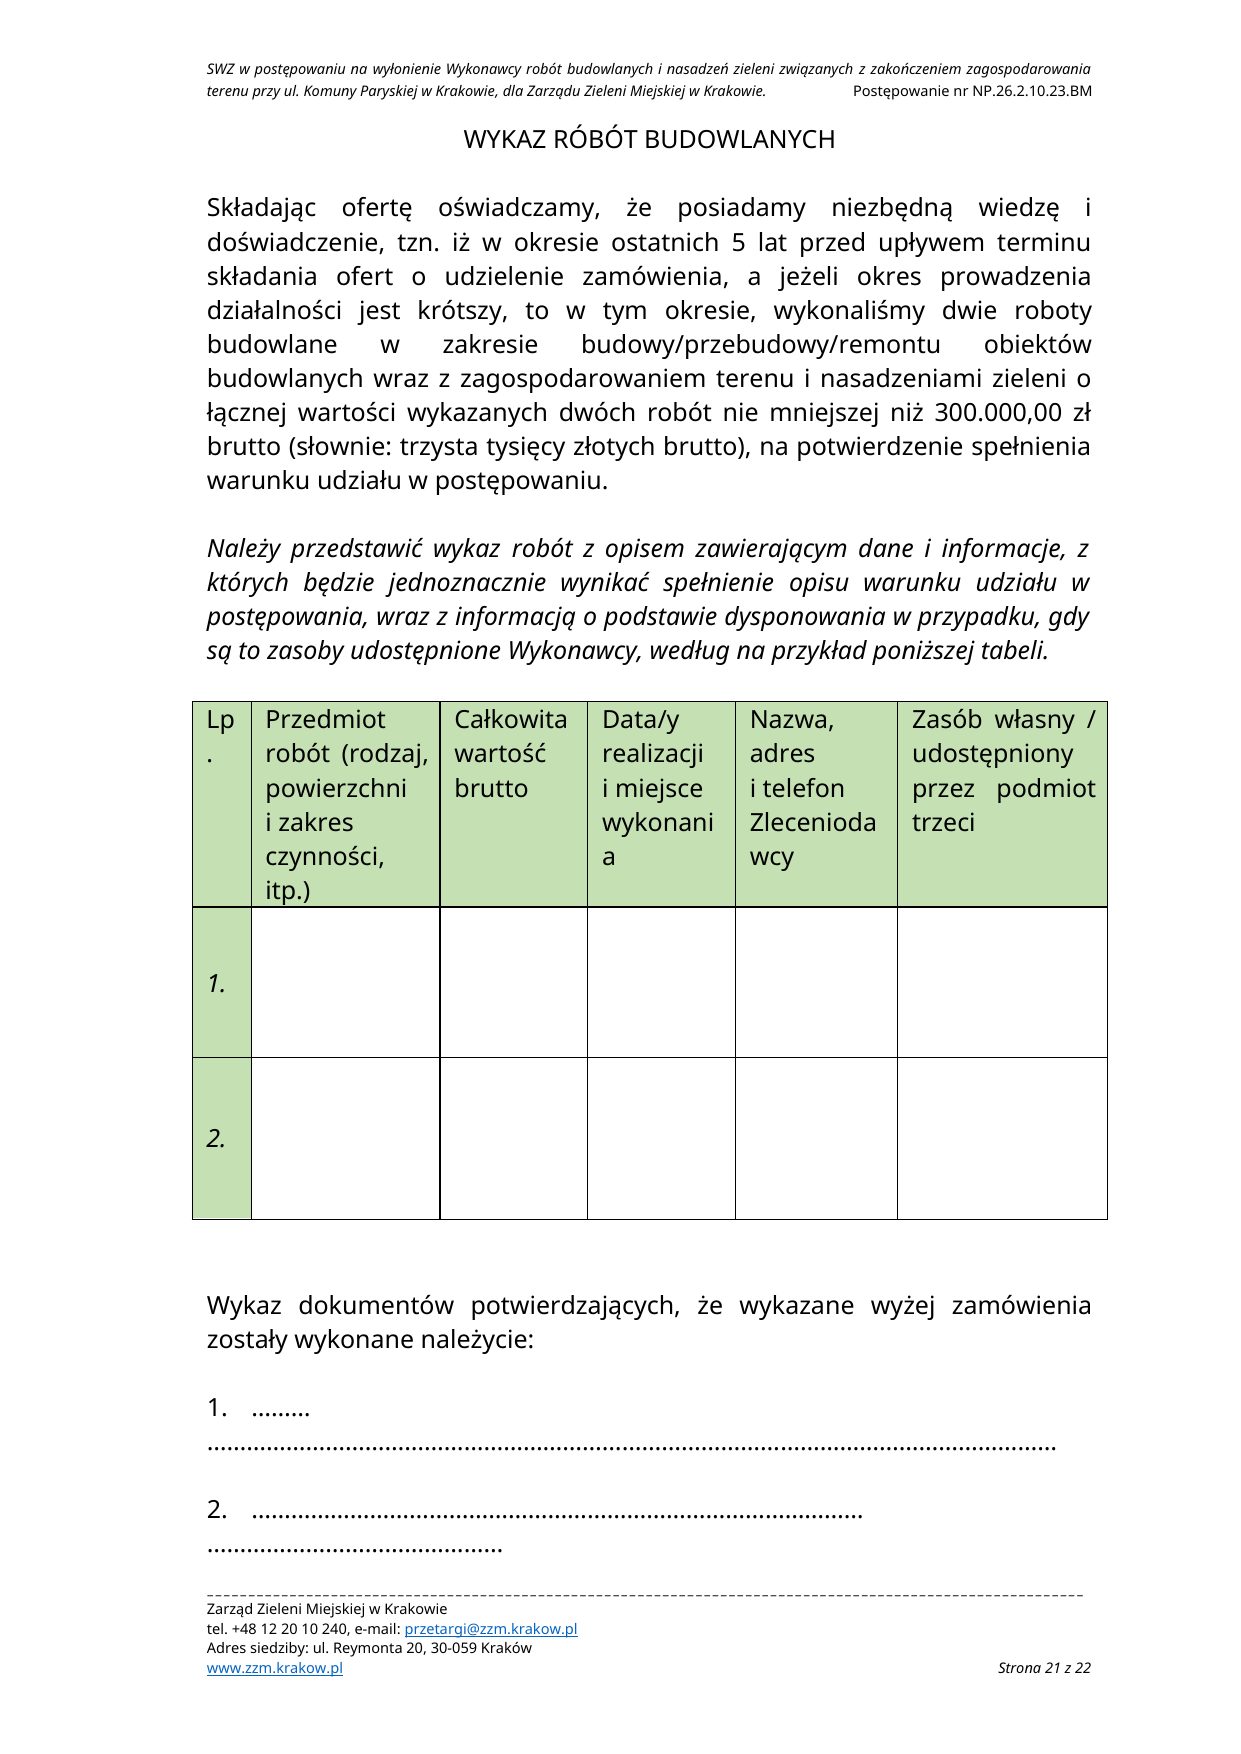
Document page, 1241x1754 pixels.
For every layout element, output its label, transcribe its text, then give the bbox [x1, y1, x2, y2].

table_header Przedmiot robót (rodzaj, powierzchni i zakres czynności, itp.) [252, 702, 439, 906]
table_header Lp. [193, 702, 251, 906]
table_cell [898, 1058, 1107, 1218]
list ………………………………………………………………………………………………………………………… [207, 1390, 1093, 1458]
table_cell [252, 1058, 439, 1218]
table_header Data/y realizacji i miejsce wykonania [588, 702, 735, 906]
table_header Zasób własny / udostępniony przez podmiot trzeci [898, 702, 1107, 906]
table_cell [441, 908, 587, 1057]
table_cell 1. [193, 908, 251, 1057]
table_cell [252, 908, 439, 1057]
text Należy przedstawić wykaz robót z opisem zawierającym dane i informacje, z których będzie jednoznacznie wynikać spełnienie opisu warunku udziału w postępowania, wraz z informacją o podstawie dysponowania w przypadku, gdy są to zasoby udostępnione Wykonawcy, według na przykład poniższej tabeli. [207, 531, 1093, 667]
table_cell [898, 908, 1107, 1057]
text WYKAZ RÓBÓT BUDOWLANYCH [207, 122, 1093, 156]
table_cell [588, 1058, 735, 1218]
table_cell 2. [193, 1058, 251, 1218]
table_cell [588, 908, 735, 1057]
table_cell [441, 1058, 587, 1218]
text Składając ofertę oświadczamy, że posiadamy niezbędną wiedzę i doświadczenie, tzn. iż w okresie ostatnich 5 lat przed upływem terminu składania ofert o udzielenie zamówienia, a jeżeli okres prowadzenia działalności jest krótszy, to w tym okresie, wykonaliśmy dwie roboty budowlane w zakresie budowy/przebudowy/remontu obiektów budowlanych wraz z zagospodarowaniem terenu i nasadzeniami zieleni o łącznej wartości wykazanych dwóch robót nie mniejszej niż 300.000,00 zł brutto (słownie: trzysta tysięcy złotych brutto), na potwierdzenie spełnienia warunku udziału w postępowaniu. [207, 190, 1093, 497]
list ………………………………………………………………………………………………………………………… [207, 1492, 1093, 1560]
table_header Całkowita wartość brutto [441, 702, 587, 906]
text Wykaz dokumentów potwierdzających, że wykazane wyżej zamówienia zostały wykonane należycie: [207, 1288, 1093, 1356]
table_header Nazwa, adres i telefon Zleceniodawcy [736, 702, 897, 906]
table_cell [736, 908, 897, 1057]
table_cell [736, 1058, 897, 1218]
